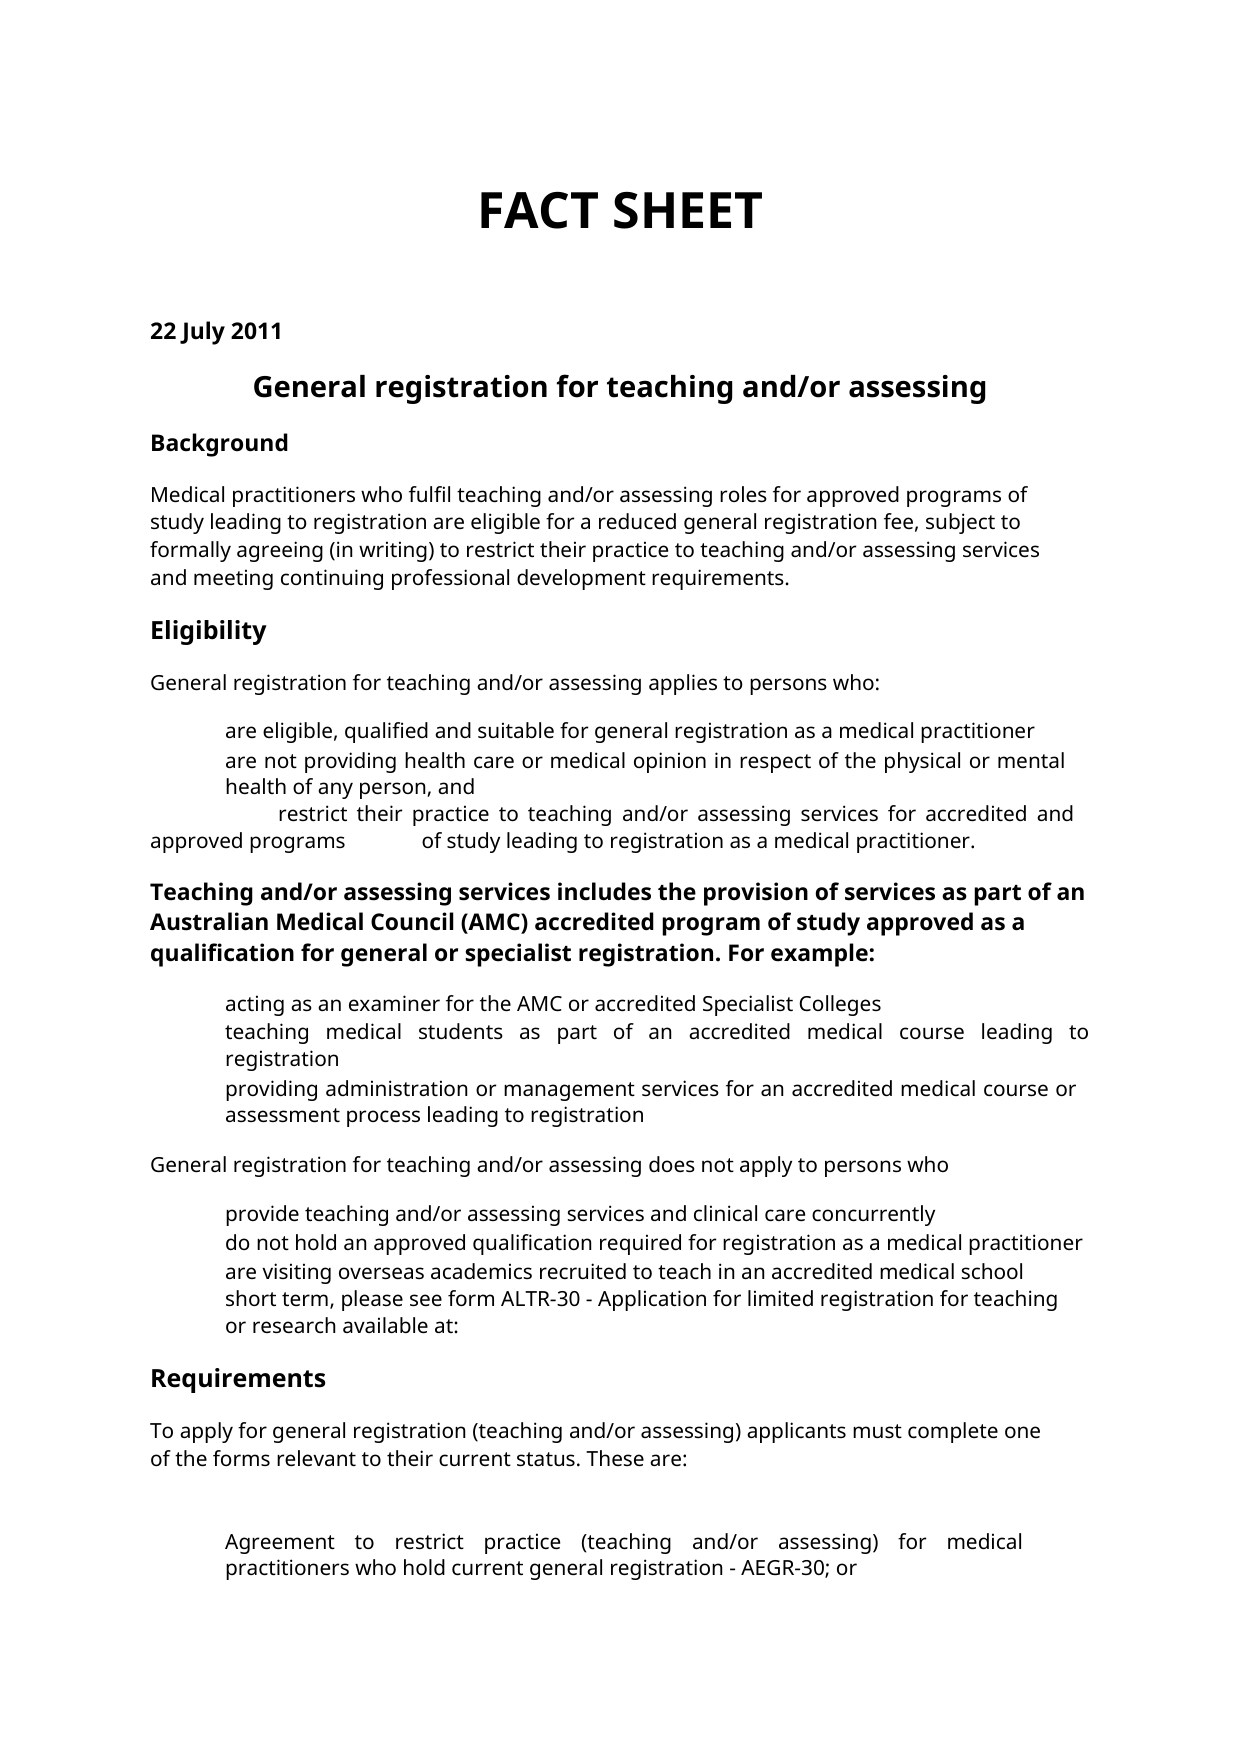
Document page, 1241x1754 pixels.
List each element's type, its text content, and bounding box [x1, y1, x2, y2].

text provide teaching and/or assessing services and clinical care concurrently [225, 1199, 1090, 1227]
text teaching medical students as part of an accredited medical course leading to registration [225, 1017, 1090, 1073]
text are visiting overseas academics recruited to teach in an accredited medical school short term, please see form ALTR-30 - Application for limited registration for teaching or research available at: [225, 1258, 1080, 1340]
text General registration for teaching and/or assessing [150, 366, 1090, 406]
text 22 July 2011 [150, 315, 1090, 346]
text General registration for teaching and/or assessing applies to persons who: [150, 667, 1090, 696]
text are eligible, qualified and suitable for general registration as a medical practitioner [225, 716, 1090, 744]
text Medical practitioners who fulfil teaching and/or assessing roles for approved programs of study leading to registration are eligible for a reduced general registration fee, subject to formally agreeing (in writing) to restrict their practice to teaching and/or assessing services and meeting continuing professional development requirements. [150, 480, 1067, 592]
text Teaching and/or assessing services includes the provision of services as part of an Australian Medical Council (AMC) accredited program of study approved as a qualification for general or specialist registration. For example: [150, 876, 1088, 968]
text Agreement to restrict practice (teaching and/or assessing) for medical practitioners who hold current general registration - AEGR-30; or [225, 1528, 1023, 1582]
text Requirements [150, 1361, 1090, 1394]
text Eligibility [150, 612, 1090, 646]
text providing administration or management services for an accredited medical course or assessment process leading to registration [225, 1076, 1078, 1129]
text restrict their practice to teaching and/or assessing services for accredited and approved programs of study leading to registration as a medical practitioner. [150, 800, 1076, 854]
text do not hold an approved qualification required for registration as a medical practitioner [225, 1227, 1090, 1256]
text Background [150, 427, 1090, 458]
text FACT SHEET [150, 175, 1090, 243]
text are not providing health care or medical opinion in respect of the physical or mental health of any person, and [225, 747, 1067, 800]
text To apply for general registration (teaching and/or assessing) applicants must complete one of the forms relevant to their current status. These are: [150, 1416, 1053, 1472]
text General registration for teaching and/or assessing does not apply to persons who [150, 1150, 1090, 1178]
text acting as an examiner for the AMC or accredited Specialist Colleges [225, 989, 1090, 1017]
